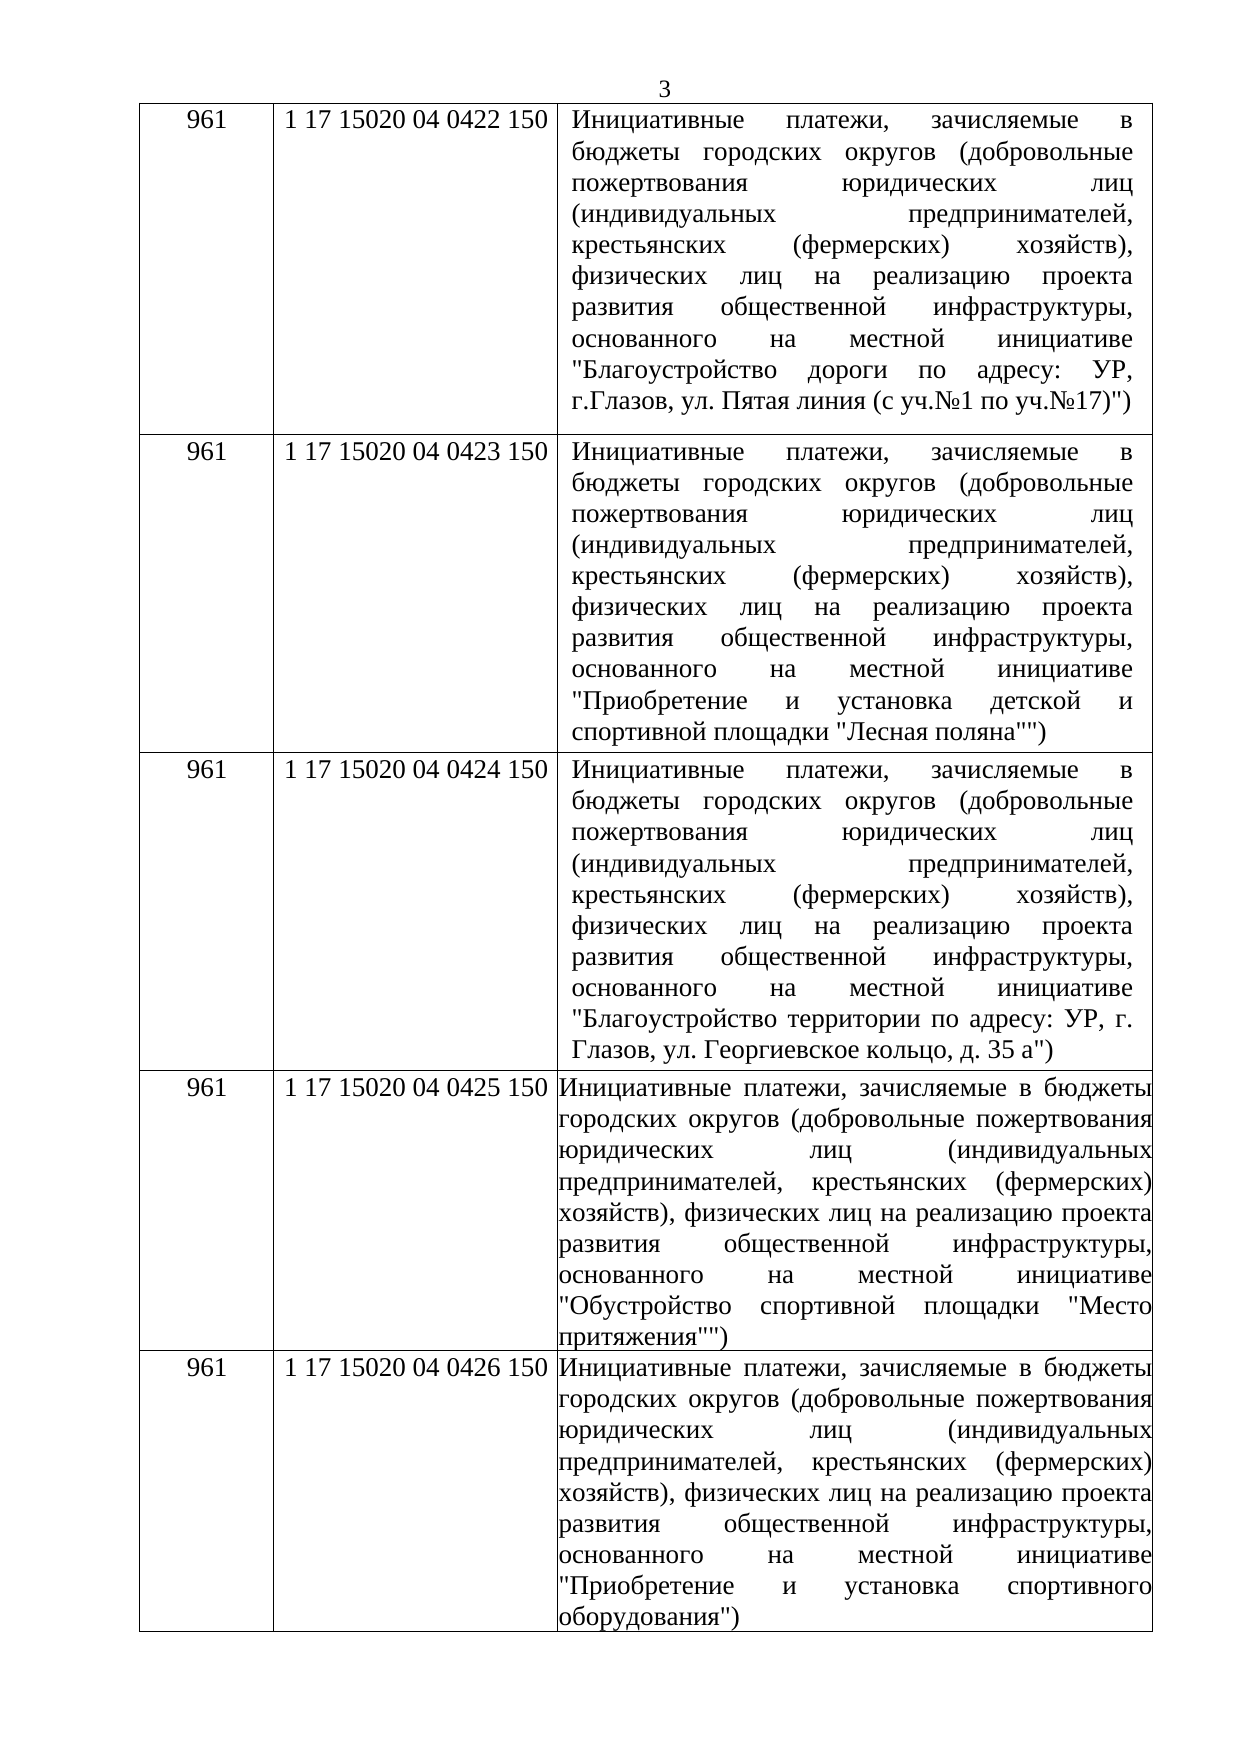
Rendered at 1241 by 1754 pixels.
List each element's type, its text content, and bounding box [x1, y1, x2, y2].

table_cell 961 [140, 435, 273, 752]
table_cell 961 [140, 1071, 273, 1350]
table_cell 961 [140, 753, 273, 1070]
table_cell Инициативные платежи, зачисляемые в бюджеты городских округов (добровольные пожертвования юридических лиц (индивидуальных предпринимателей, крестьянских (фермерских) хозяйств), физических лиц на реализацию проекта развития общественной инфраструктуры, основанного на местной инициативе "Приобретение и установка детской и спортивной площадки "Лесная поляна"") [558, 435, 1152, 752]
table_cell Инициативные платежи, зачисляемые в бюджеты городских округов (добровольные пожертвования юридических лиц (индивидуальных предпринимателей, крестьянских (фермерских) хозяйств), физических лиц на реализацию проекта развития общественной инфраструктуры, основанного на местной инициативе "Благоустройство дороги по адресу: УР, г.Глазов, ул. Пятая линия (с уч.№1 по уч.№17)") [558, 104, 1152, 433]
table_cell 1 17 15020 04 0423 150 [274, 435, 557, 752]
table_cell 1 17 15020 04 0422 150 [274, 104, 557, 433]
table_cell 1 17 15020 04 0426 150 [274, 1351, 557, 1631]
table_cell 961 [140, 104, 273, 433]
table_cell Инициативные платежи, зачисляемые в бюджеты городских округов (добровольные пожертвования юридических лиц (индивидуальных предпринимателей, крестьянских (фермерских) хозяйств), физических лиц на реализацию проекта развития общественной инфраструктуры, основанного на местной инициативе "Приобретение и установка спортивного оборудования") [558, 1351, 1152, 1631]
table_cell 961 [140, 1351, 273, 1631]
table_cell 1 17 15020 04 0425 150 [274, 1071, 557, 1350]
table_cell 1 17 15020 04 0424 150 [274, 753, 557, 1070]
table_cell Инициативные платежи, зачисляемые в бюджеты городских округов (добровольные пожертвования юридических лиц (индивидуальных предпринимателей, крестьянских (фермерских) хозяйств), физических лиц на реализацию проекта развития общественной инфраструктуры, основанного на местной инициативе "Благоустройство территории по адресу: УР, г. Глазов, ул. Георгиевское кольцо, д. 35 а") [558, 753, 1152, 1070]
table_cell Инициативные платежи, зачисляемые в бюджеты городских округов (добровольные пожертвования юридических лиц (индивидуальных предпринимателей, крестьянских (фермерских) хозяйств), физических лиц на реализацию проекта развития общественной инфраструктуры, основанного на местной инициативе "Обустройство спортивной площадки "Место притяжения"") [558, 1071, 1152, 1350]
